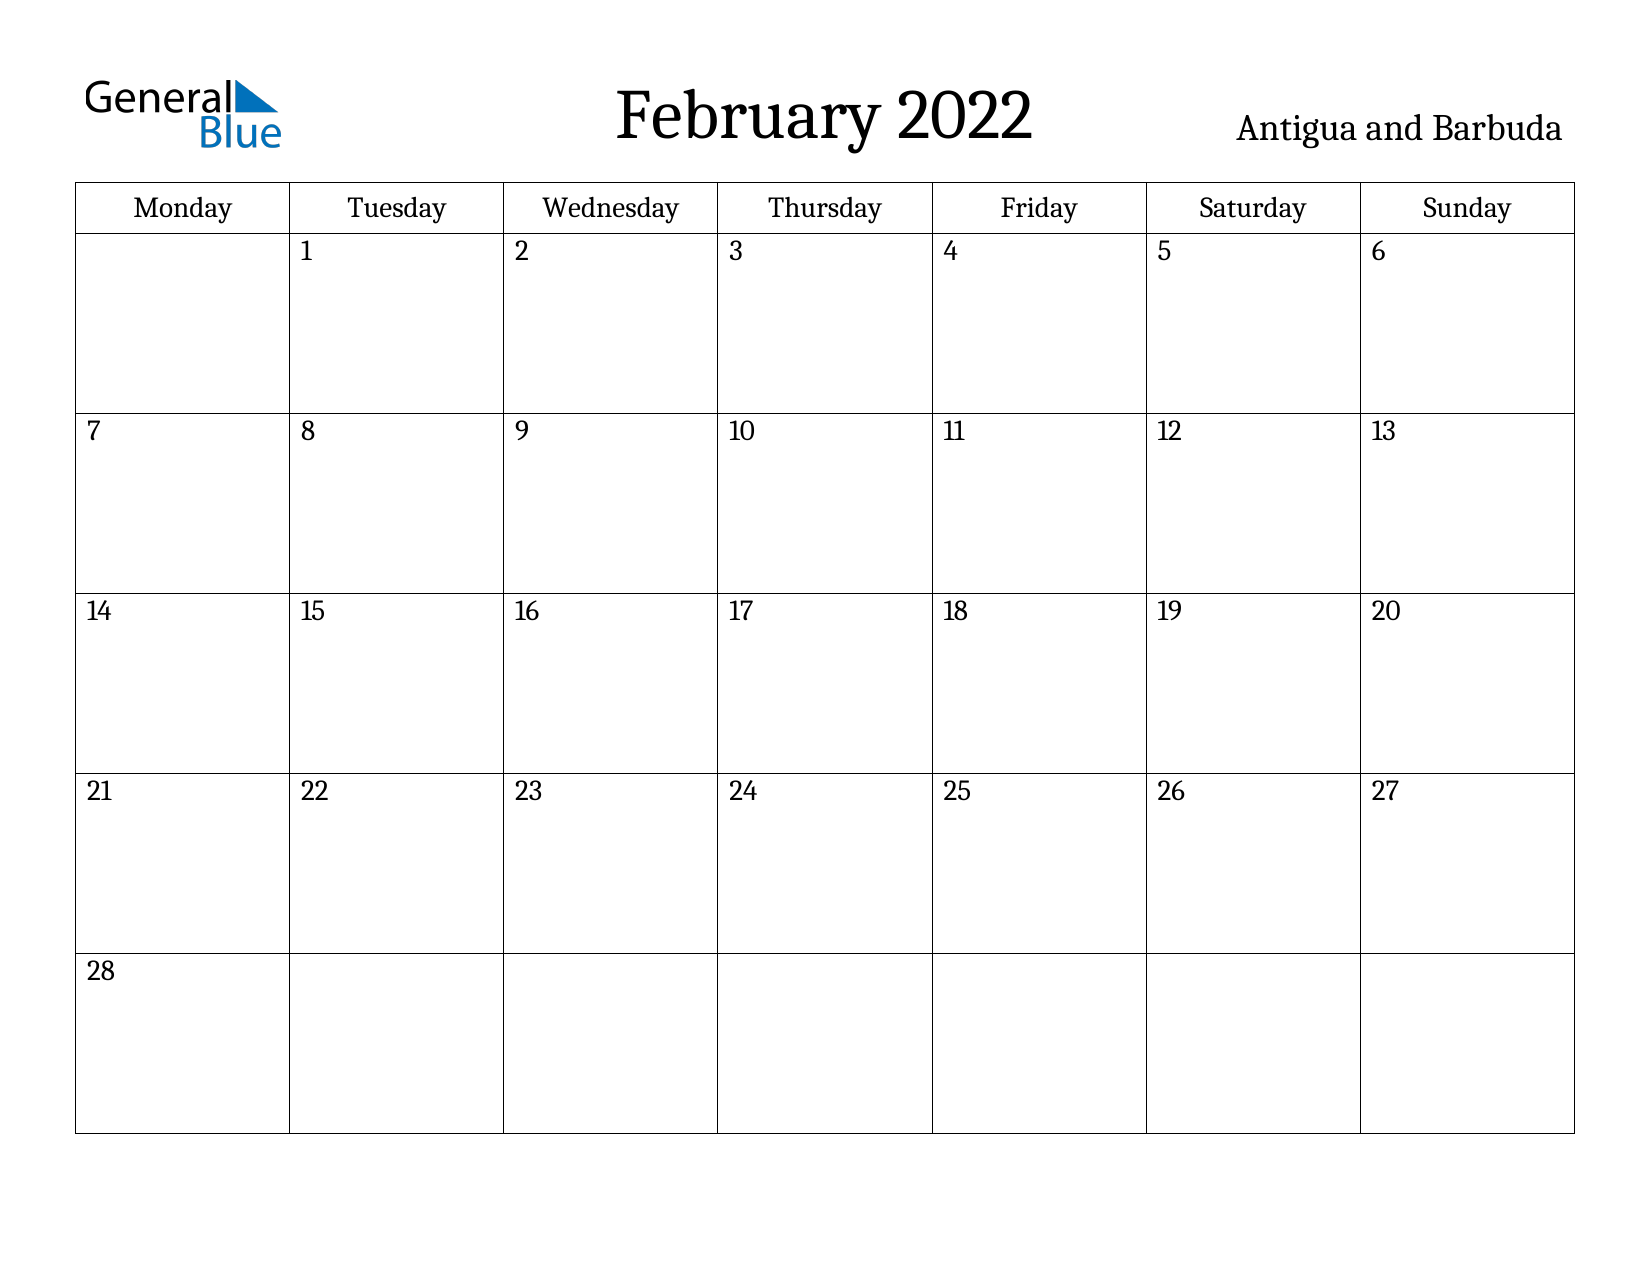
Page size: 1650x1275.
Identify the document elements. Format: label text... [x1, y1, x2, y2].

table_cell 19 [1147, 594, 1360, 627]
table_cell [504, 954, 717, 987]
table_cell 24 [718, 774, 932, 807]
table_cell [1361, 267, 1574, 413]
table_cell Sunday [1361, 183, 1574, 233]
table_cell Thursday [718, 183, 932, 233]
table_header Antigua and Barbuda [1146, 75, 1574, 182]
table_cell 28 [76, 954, 289, 987]
table_cell Wednesday [504, 183, 717, 233]
table_cell 6 [1361, 234, 1574, 267]
table_header [76, 75, 503, 182]
table_cell [933, 988, 1146, 1133]
table_cell 7 [76, 414, 289, 447]
table_cell 22 [290, 774, 503, 807]
table_cell [504, 627, 717, 773]
table_cell [1361, 448, 1574, 593]
table_cell 20 [1361, 594, 1574, 627]
table_cell Friday [933, 183, 1146, 233]
table_cell [76, 234, 289, 267]
table_cell [933, 808, 1146, 953]
table_cell 14 [76, 594, 289, 627]
table_cell [504, 808, 717, 953]
table_cell [933, 627, 1146, 773]
picture [86, 80, 281, 148]
table_cell [290, 448, 503, 593]
table_cell [290, 808, 503, 953]
table_cell [1147, 954, 1360, 987]
table_cell [718, 448, 932, 593]
table_cell 18 [933, 594, 1146, 627]
table_cell [1361, 808, 1574, 953]
table_cell 12 [1147, 414, 1360, 447]
table_cell [933, 954, 1146, 987]
table_cell [76, 267, 289, 413]
table_cell [290, 627, 503, 773]
table_cell [1147, 448, 1360, 593]
table_cell [290, 988, 503, 1133]
table_cell 3 [718, 234, 932, 267]
table_cell [718, 808, 932, 953]
table_cell Tuesday [290, 183, 503, 233]
table_cell 26 [1147, 774, 1360, 807]
table_cell [933, 448, 1146, 593]
table_header February 2022 [504, 75, 1146, 182]
table_cell 5 [1147, 234, 1360, 267]
table_cell 17 [718, 594, 932, 627]
table_cell [76, 448, 289, 593]
table_cell [76, 988, 289, 1133]
table_cell 8 [290, 414, 503, 447]
table_cell [504, 988, 717, 1133]
table_cell 23 [504, 774, 717, 807]
table_cell [718, 988, 932, 1133]
table_cell 16 [504, 594, 717, 627]
table_cell 25 [933, 774, 1146, 807]
table_cell Monday [76, 183, 289, 233]
table_cell 27 [1361, 774, 1574, 807]
table_cell [1361, 627, 1574, 773]
table_cell [290, 954, 503, 987]
table_cell [76, 808, 289, 953]
table_cell [76, 627, 289, 773]
table_cell [1361, 988, 1574, 1133]
table_cell 13 [1361, 414, 1574, 447]
table_cell 10 [718, 414, 932, 447]
table_cell 15 [290, 594, 503, 627]
table_cell [290, 267, 503, 413]
table_cell [933, 267, 1146, 413]
table_cell [1147, 267, 1360, 413]
table_cell [1147, 988, 1360, 1133]
table_cell 4 [933, 234, 1146, 267]
table_cell 1 [290, 234, 503, 267]
table_cell [504, 448, 717, 593]
table_cell 11 [933, 414, 1146, 447]
table_cell 21 [76, 774, 289, 807]
table_cell [718, 627, 932, 773]
table_cell Saturday [1147, 183, 1360, 233]
table_cell [718, 267, 932, 413]
table_cell [1147, 627, 1360, 773]
table_cell 9 [504, 414, 717, 447]
table_cell [504, 267, 717, 413]
table_cell 2 [504, 234, 717, 267]
table_cell [1147, 808, 1360, 953]
table_cell [718, 954, 932, 987]
table_cell [1361, 954, 1574, 987]
